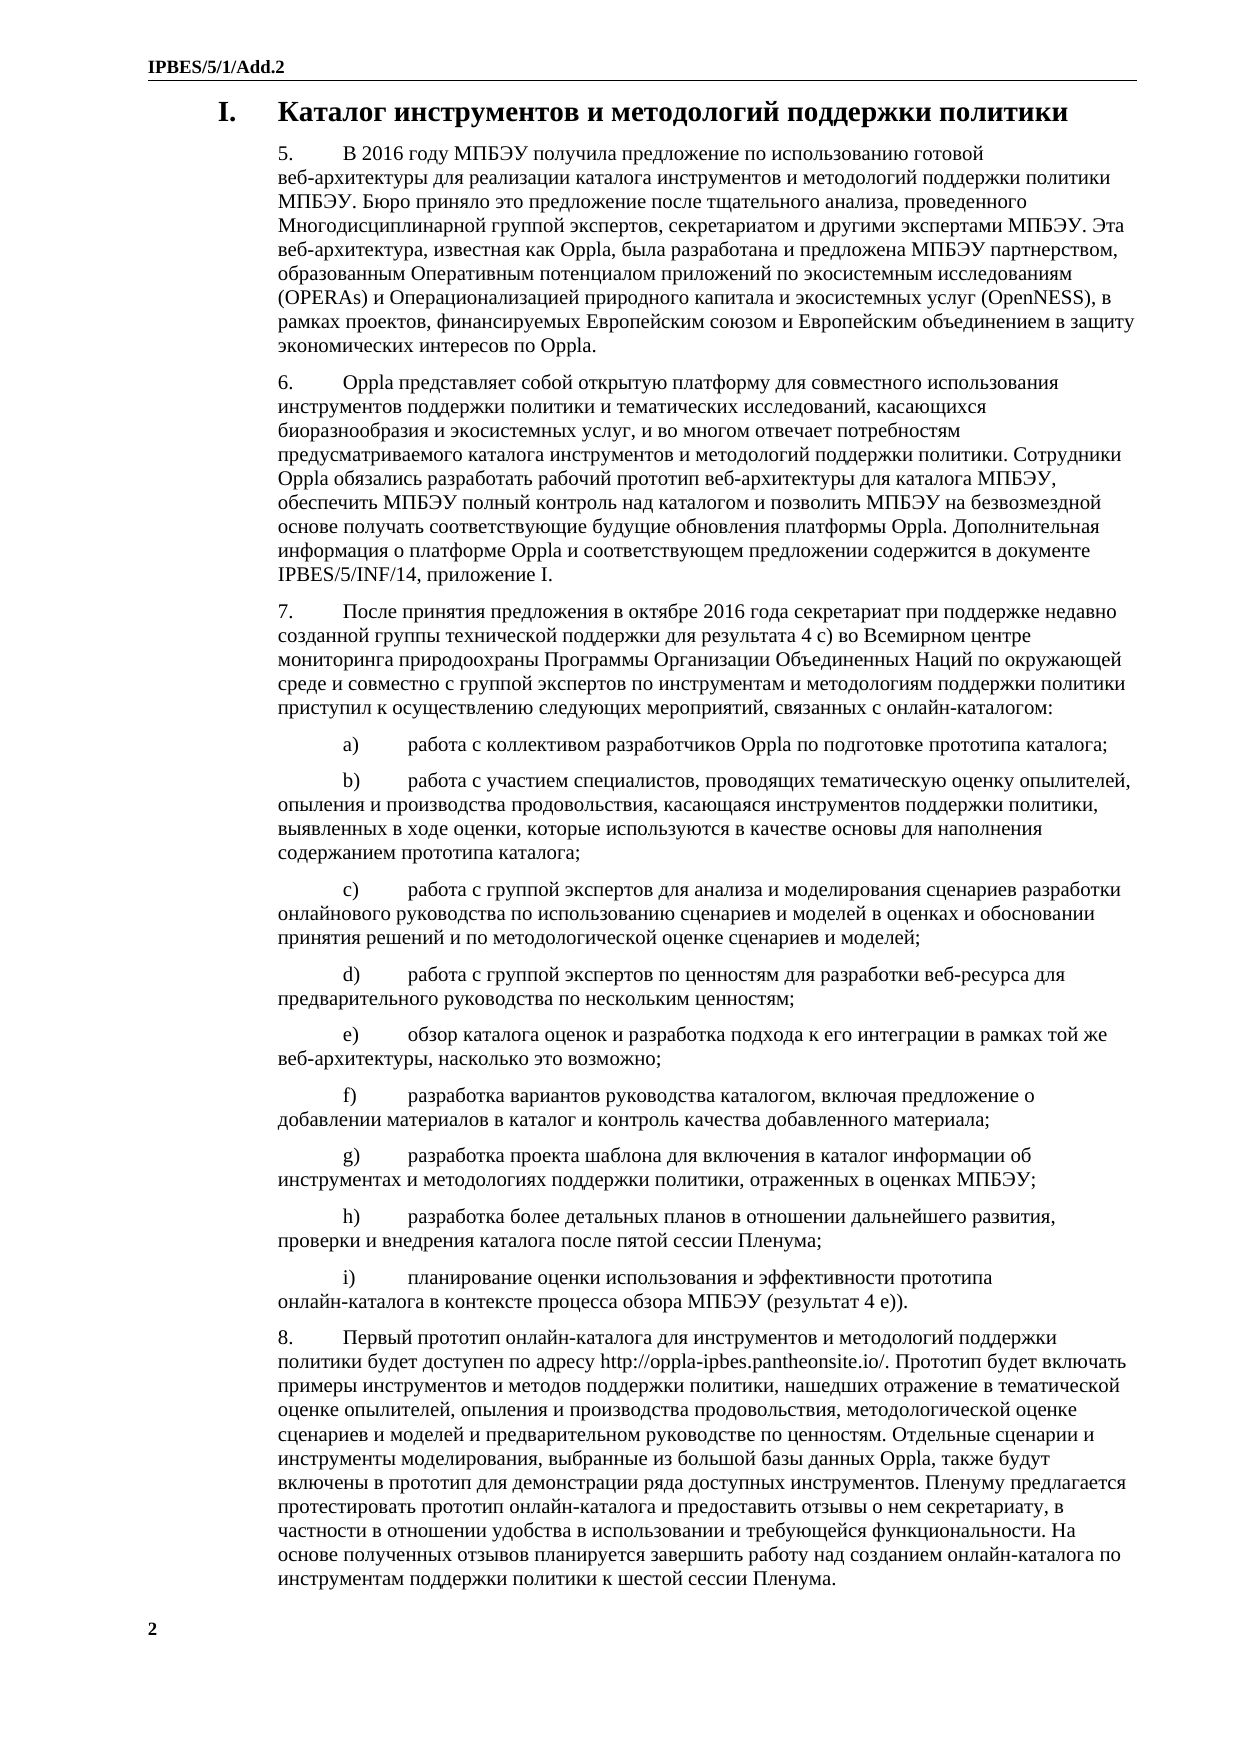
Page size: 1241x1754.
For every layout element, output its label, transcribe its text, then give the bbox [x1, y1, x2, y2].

text f) разработка вариантов руководства каталогом, включая предложение о добавлении материалов в каталог и контроль качества добавленного материала; [278, 1083, 1137, 1131]
text с) работа с группой экспертов для анализа и моделирования сценариев разработки онлайнового руководства по использованию сценариев и моделей в оценках и обосновании принятия решений и по методологической оценке сценариев и моделей; [278, 877, 1137, 949]
text b) работа с участием специалистов, проводящих тематическую оценку опылителей, опыления и производства продовольствия, касающаяся инструментов поддержки политики, выявленных в ходе оценки, которые используются в качестве основы для наполнения содержанием прототипа каталога; [278, 768, 1137, 864]
text I. Каталог инструментов и методологий поддержки политики [148, 94, 1107, 128]
text 7. После принятия предложения в октябре 2016 года секретариат при поддержке недавно созданной группы технической поддержки для результата 4 c) во Всемирном центре мониторинга природоохраны Программы Организации Объединенных Наций по окружающей среде и совместно с группой экспертов по инструментам и методологиям поддержки политики приступил к осуществлению следующих мероприятий, связанных с онлайн-каталогом: [278, 599, 1137, 719]
text i) планирование оценки использования и эффективности прототипа онлайн-каталога в контексте процесса обзора МПБЭУ (результат 4 е)). [278, 1264, 1137, 1313]
text h) разработка более детальных планов в отношении дальнейшего развития, проверки и внедрения каталога после пятой сессии Пленума; [278, 1204, 1137, 1252]
text d) работа с группой экспертов по ценностям для разработки веб-ресурса для предварительного руководства по нескольким ценностям; [278, 961, 1137, 1009]
text 5. В 2016 году МПБЭУ получила предложение по использованию готовой веб-архитектуры для реализации каталога инструментов и методологий поддержки политики МПБЭУ. Бюро приняло это предложение после тщательного анализа, проведенного Многодисциплинарной группой экспертов, секретариатом и другими экспертами МПБЭУ. Эта веб-архитектура, известная как Oppla, была разработана и предложена МПБЭУ партнерством, образованным Оперативным потенциалом приложений по экосистемным исследованиям (OPERAs) и Операционализацией природного капитала и экосистемных услуг (OpenNESS), в рамках проектов, финансируемых Европейским союзом и Европейским объединением в защиту экономических интересов по Oppla. [278, 141, 1137, 357]
text е) обзор каталога оценок и разработка подхода к его интеграции в рамках той же веб-архитектуры, насколько это возможно; [278, 1022, 1137, 1070]
text а) работа с коллективом разработчиков Oppla по подготовке прототипа каталога; [278, 731, 1137, 756]
text 6. Oppla представляет собой открытую платформу для совместного использования инструментов поддержки политики и тематических исследований, касающихся биоразнообразия и экосистемных услуг, и во многом отвечает потребностям предусматриваемого каталога инструментов и методологий поддержки политики. Сотрудники Oppla обязались разработать рабочий прототип веб-архитектуры для каталога МПБЭУ, обеспечить МПБЭУ полный контроль над каталогом и позволить МПБЭУ на безвозмездной основе получать соответствующие будущие обновления платформы Oppla. Дополнительная информация о платформе Oppla и соответствующем предложении содержится в документе IPBES/5/INF/14, приложение I. [278, 369, 1137, 586]
text 8. Первый прототип онлайн-каталога для инструментов и методологий поддержки политики будет доступен по адресу http://oppla-ipbes.pantheonsite.io/. Прототип будет включать примеры инструментов и методов поддержки политики, нашедших отражение в тематической оценке опылителей, опыления и производства продовольствия, методологической оценке сценариев и моделей и предварительном руководстве по ценностям. Отдельные сценарии и инструменты моделирования, выбранные из большой базы данных Oppla, также будут включены в прототип для демонстрации ряда доступных инструментов. Пленуму предлагается протестировать прототип онлайн-каталога и предоставить отзывы о нем секретариату, в частности в отношении удобства в использовании и требующейся функциональности. На основе полученных отзывов планируется завершить работу над созданием онлайн-каталога по инструментам поддержки политики к шестой сессии Пленума. [278, 1325, 1137, 1590]
text g) разработка проекта шаблона для включения в каталог информации об инструментах и методологиях поддержки политики, отраженных в оценках МПБЭУ; [278, 1143, 1137, 1191]
